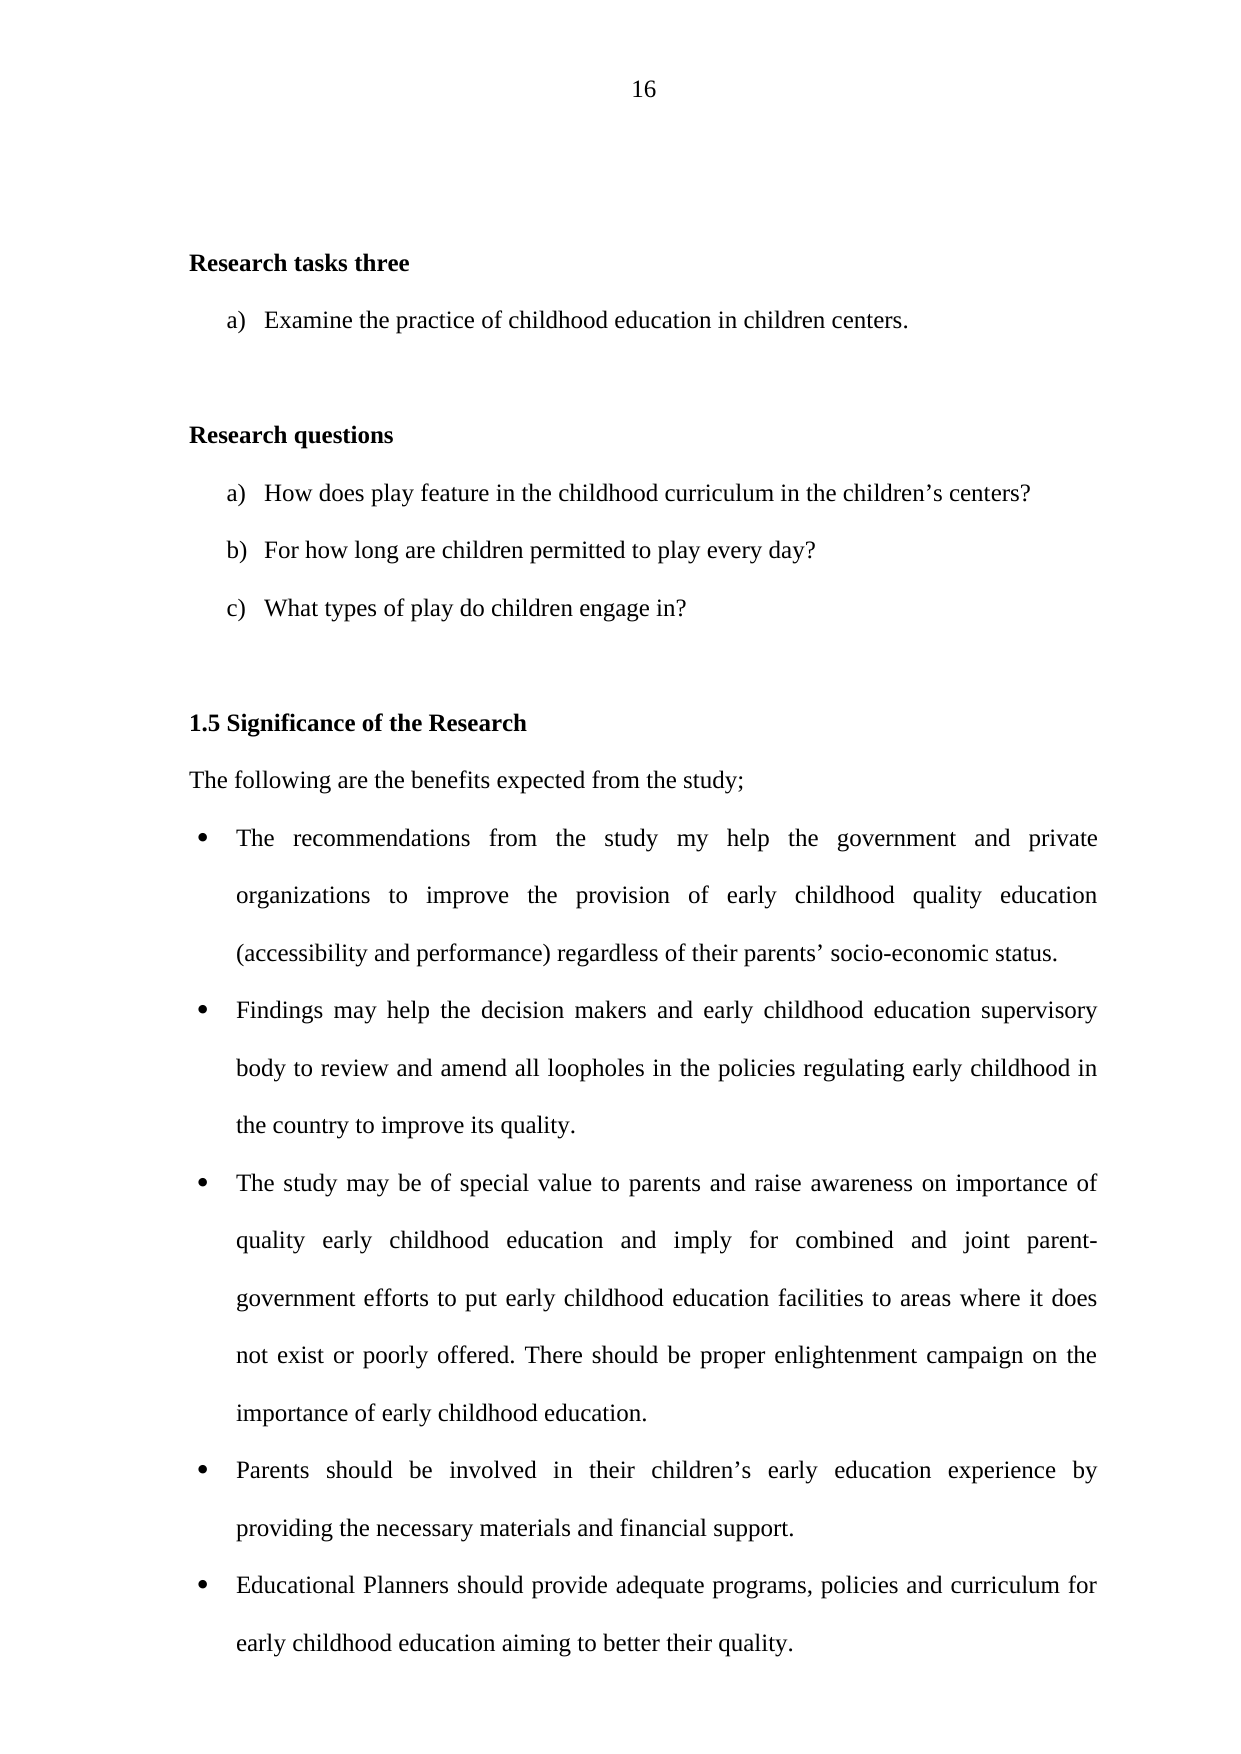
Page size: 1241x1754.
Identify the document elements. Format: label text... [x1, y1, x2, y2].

list The recommendations from the study my help the government and private organizations to improve the provision of early childhood quality education (accessibility and performance) regardless of their parents’ socio-economic status. [198, 823, 1098, 967]
list Educational Planners should provide adequate programs, policies and curriculum for early childhood education aiming to better their quality. [198, 1571, 1098, 1657]
text Research tasks three [189, 248, 1098, 277]
list The following are the benefits expected from the study; [189, 766, 1098, 794]
subtitle 1.5 Significance of the Research [189, 708, 1098, 737]
list What types of play do children engage in? [226, 593, 1098, 622]
list For how long are children permitted to play every day? [226, 536, 1098, 564]
list Research questions [189, 421, 1098, 449]
list How does play feature in the childhood curriculum in the children’s centers? [226, 478, 1098, 507]
list Examine the practice of childhood education in children centers. [226, 306, 1098, 334]
list Findings may help the decision makers and early childhood education supervisory body to review and amend all loopholes in the policies regulating early childhood in the country to improve its quality. [198, 996, 1098, 1139]
list The study may be of special value to parents and raise awareness on importance of quality early childhood education and imply for combined and joint parent-government efforts to put early childhood education facilities to areas where it does not exist or poorly offered. There should be proper enlightenment campaign on the importance of early childhood education. [198, 1168, 1098, 1427]
list Parents should be involved in their children’s early education experience by providing the necessary materials and financial support. [198, 1456, 1098, 1542]
